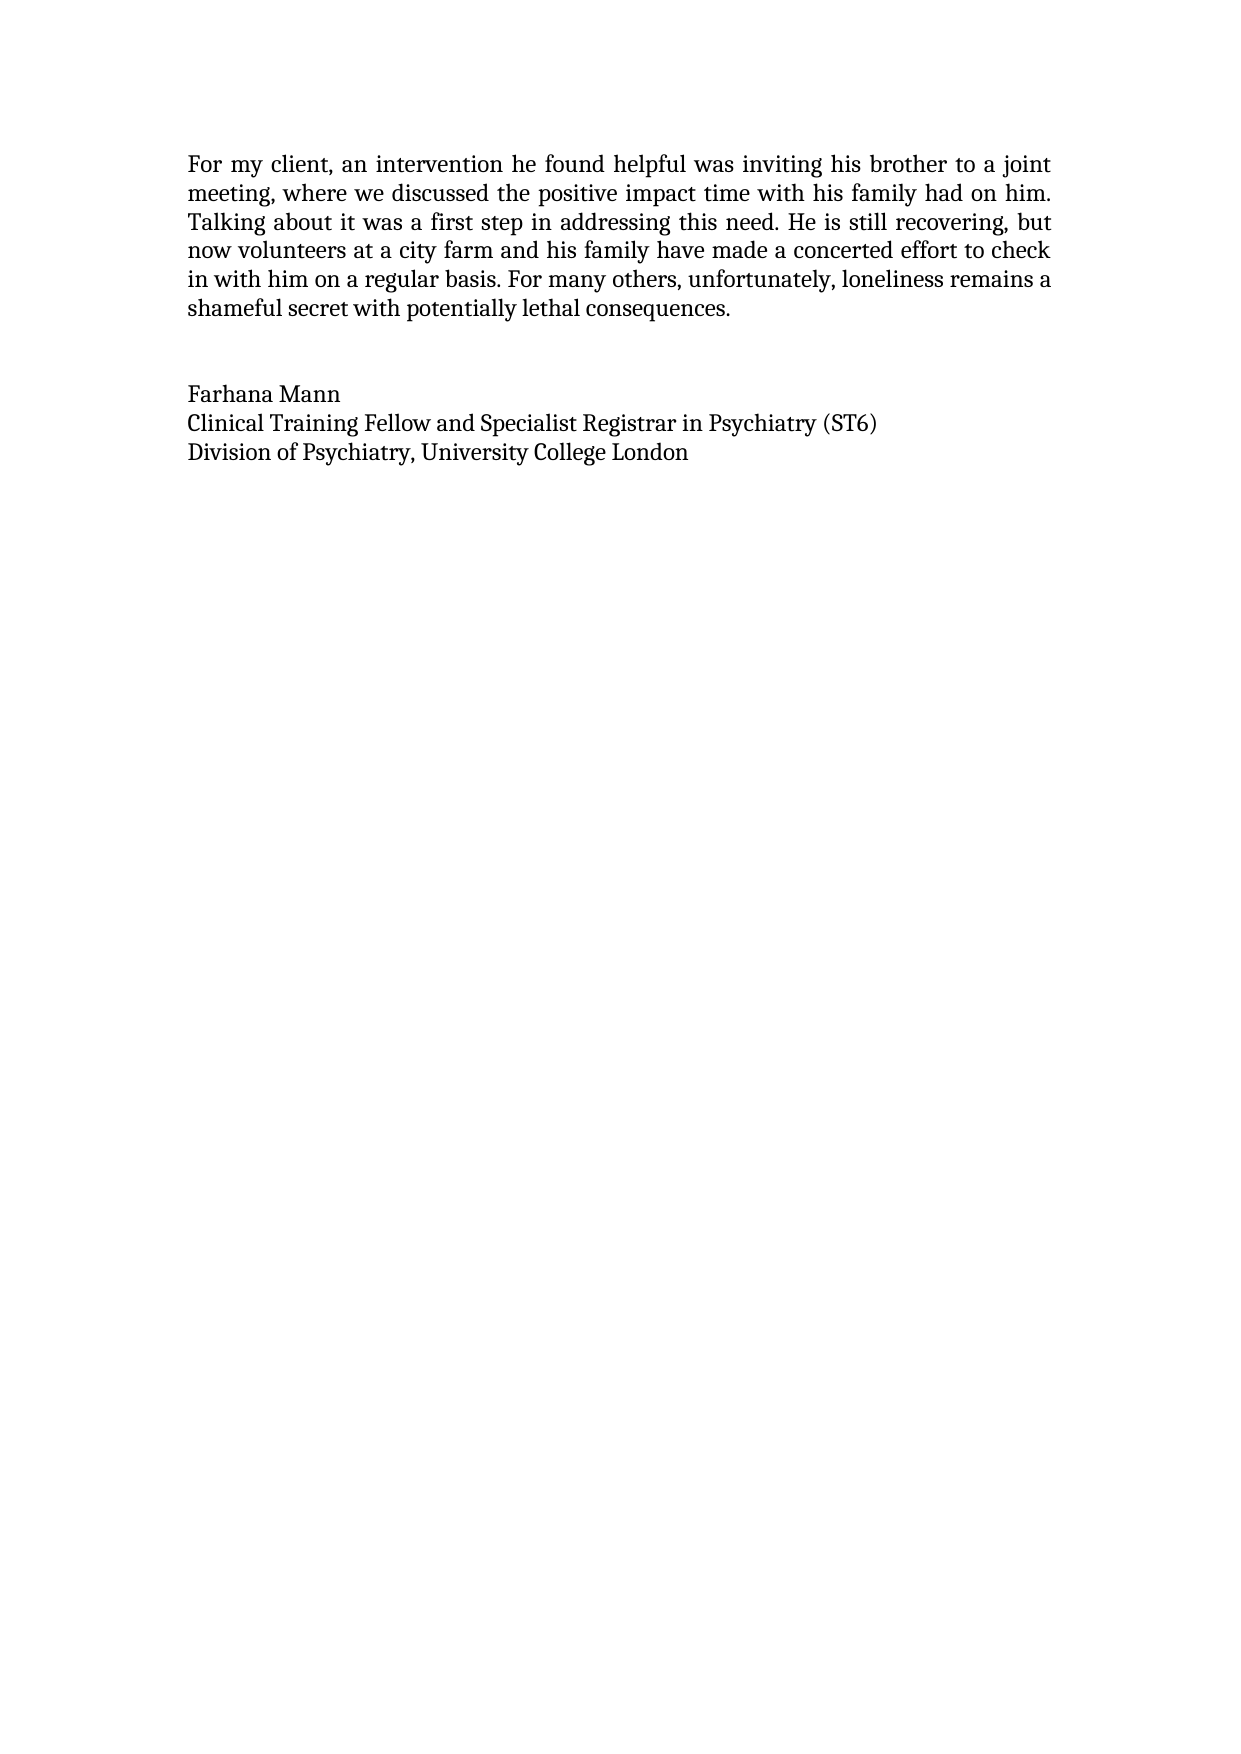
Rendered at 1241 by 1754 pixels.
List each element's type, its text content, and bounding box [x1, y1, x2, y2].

text Division of Psychiatry, University College London [187, 437, 1053, 466]
text For my client, an intervention he found helpful was inviting his brother to a joint meeting, where we discussed the positive impact time with his family had on him. Talking about it was a first step in addressing this need. He is still recovering, but now volunteers at a city farm and his family have made a concerted effort to check in with him on a regular basis. For many others, unfortunately, loneliness remains a shameful secret with potentially lethal consequences. [187, 150, 1053, 322]
text Clinical Training Fellow and Specialist Registrar in Psychiatry (ST6) [187, 409, 1053, 437]
text Farhana Mann [187, 380, 1053, 409]
